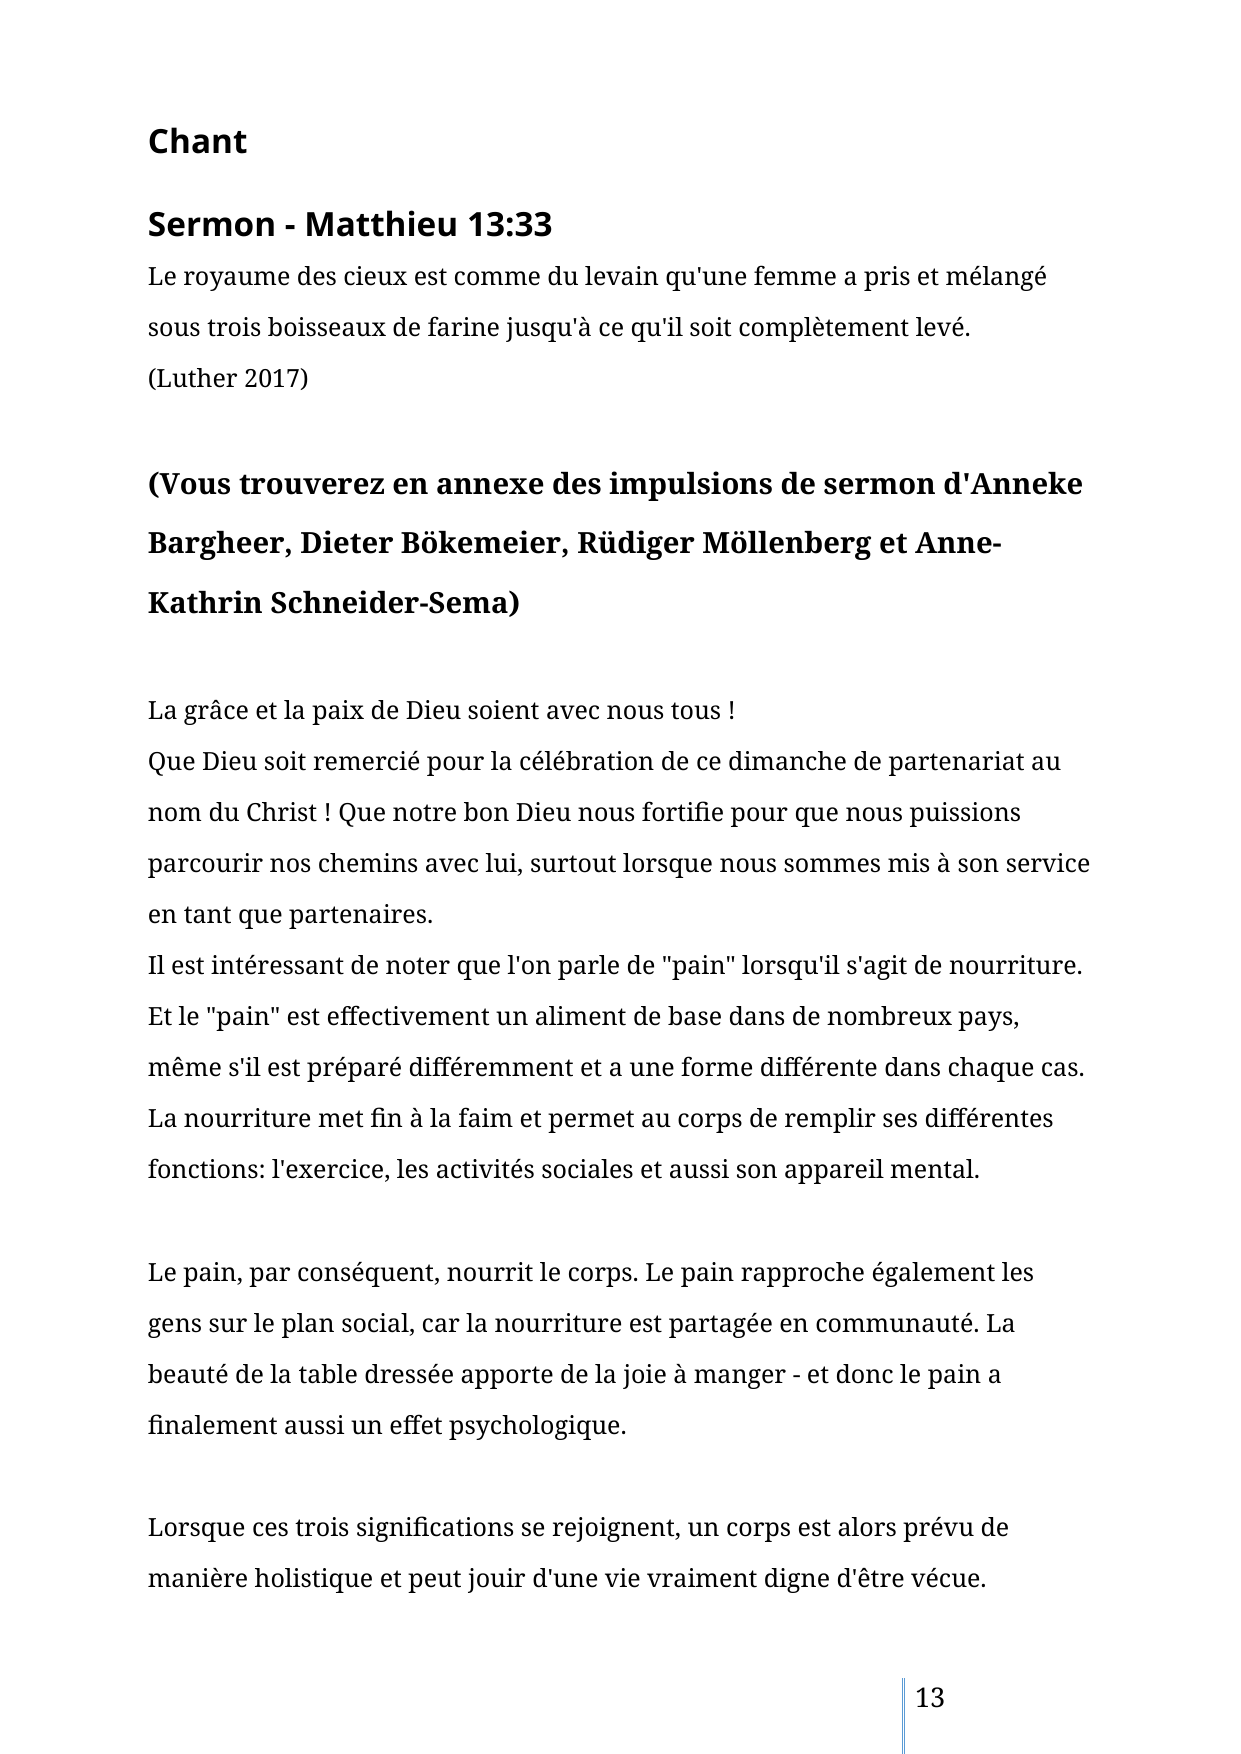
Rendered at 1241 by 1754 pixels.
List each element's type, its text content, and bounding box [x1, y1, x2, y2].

subtitle Sermon - Matthieu 13:33 [148, 201, 1093, 247]
text (Vous trouverez en annexe des impulsions de sermon d'Anneke Bargheer, Dieter Bökemeier, Rüdiger Möllenberg et Anne-Kathrin Schneider-Sema) [148, 463, 1093, 622]
subtitle Chant [148, 118, 1093, 164]
text La grâce et la paix de Dieu soient avec nous tous ! [148, 693, 1093, 727]
text Il est intéressant de noter que l'on parle de "pain" lorsqu'il s'agit de nourriture. Et le "pain" est effectivement un aliment de base dans de nombreux pays, même s'il est préparé différemment et a une forme différente dans chaque cas. [148, 948, 1093, 1084]
text Que Dieu soit remercié pour la célébration de ce dimanche de partenariat au nom du Christ ! Que notre bon Dieu nous fortifie pour que nous puissions parcourir nos chemins avec lui, surtout lorsque nous sommes mis à son service en tant que partenaires. [148, 744, 1093, 931]
text La nourriture met fin à la faim et permet au corps de remplir ses différentes fonctions: l'exercice, les activités sociales et aussi son appareil mental. [148, 1101, 1093, 1186]
text Le royaume des cieux est comme du levain qu'une femme a pris et mélangé sous trois boisseaux de farine jusqu'à ce qu'il soit complètement levé. [148, 259, 1093, 344]
text (Luther 2017) [148, 361, 1093, 395]
text Le pain, par conséquent, nourrit le corps. Le pain rapproche également les gens sur le plan social, car la nourriture est partagée en communauté. La beauté de la table dressée apporte de la joie à manger - et donc le pain a finalement aussi un effet psychologique. [148, 1254, 1093, 1441]
text Lorsque ces trois significations se rejoignent, un corps est alors prévu de manière holistique et peut jouir d'une vie vraiment digne d'être vécue. [148, 1509, 1093, 1594]
